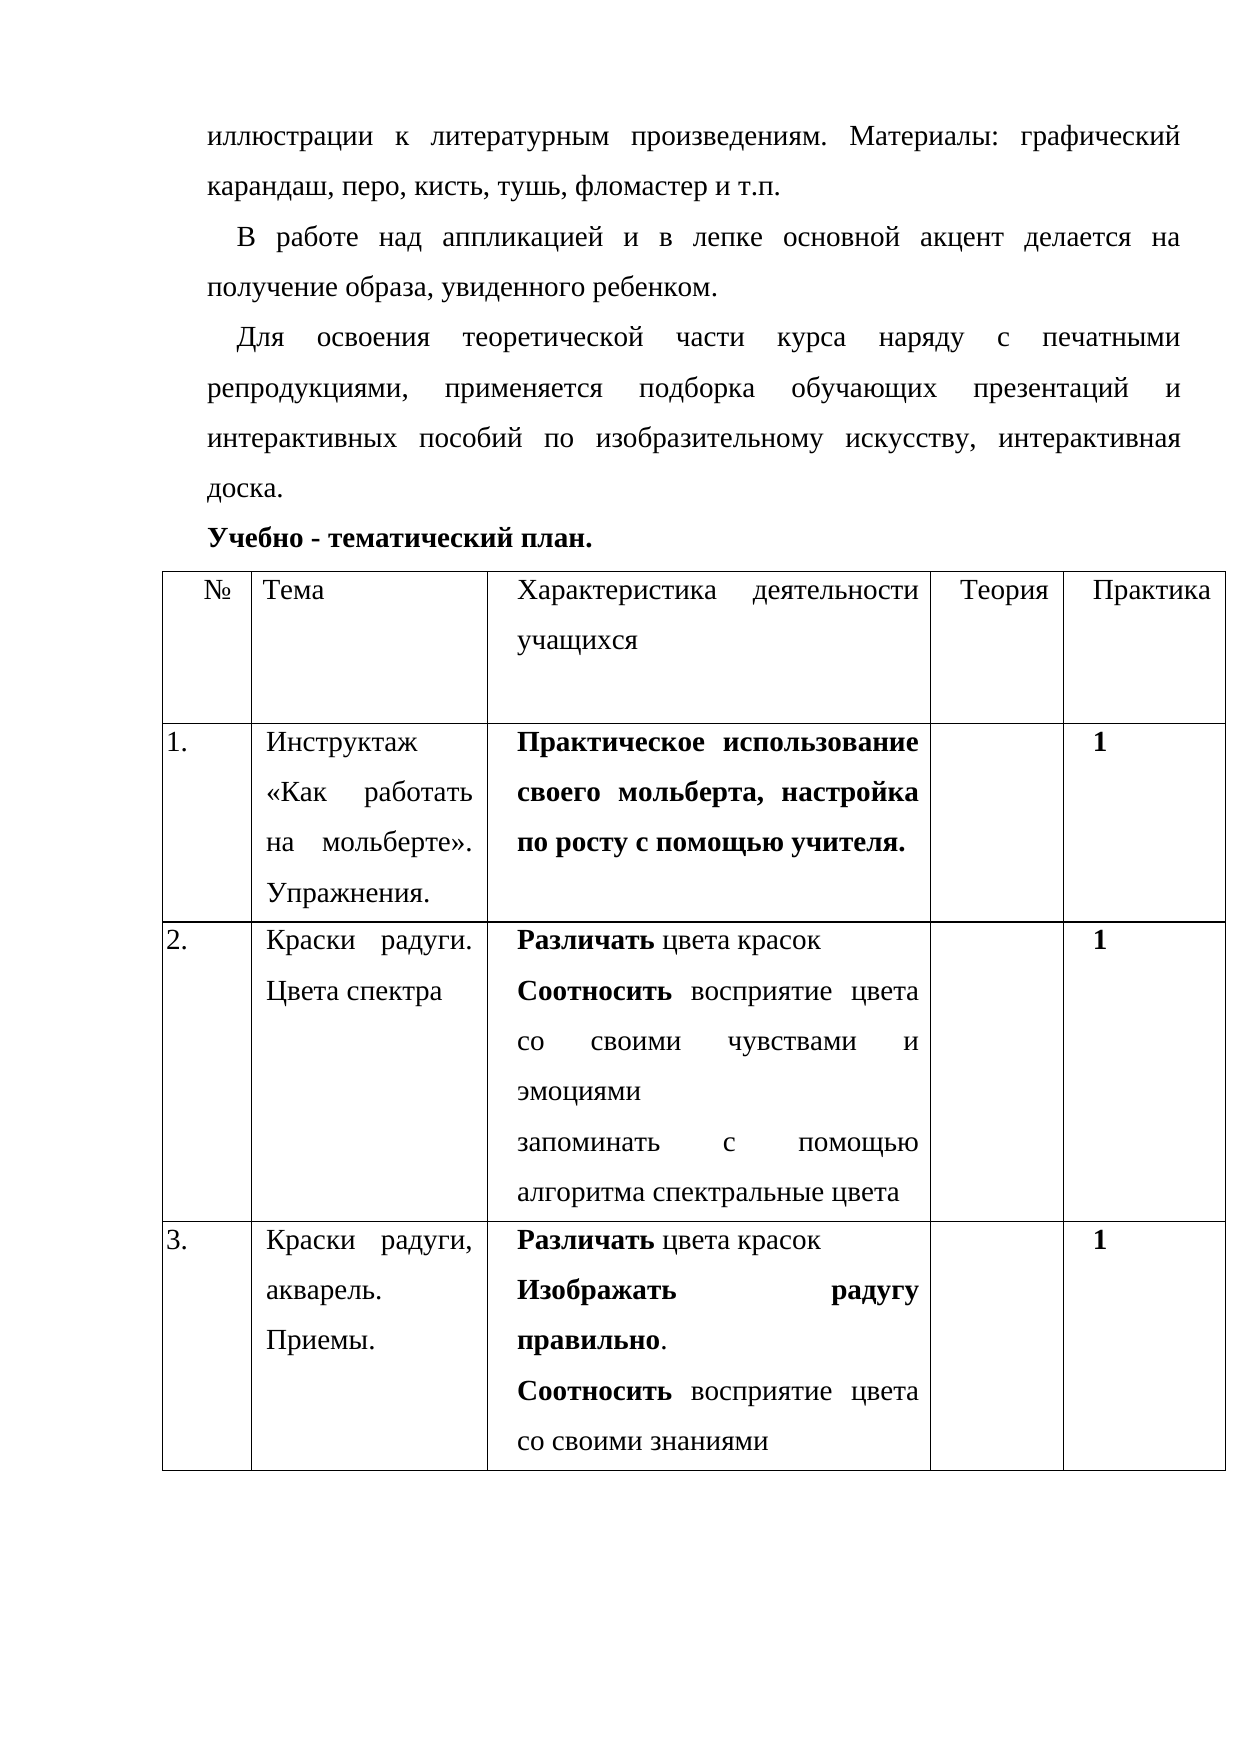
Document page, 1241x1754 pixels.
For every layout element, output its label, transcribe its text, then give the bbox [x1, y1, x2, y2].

list Для освоения теоретической части курса наряду с печатными репродукциями, применяется подборка обучающих презентаций и интерактивных пособий по изобразительному искусству, интерактивная доска. [207, 319, 1181, 504]
table_header Характеристика деятельности учащихся [488, 572, 930, 723]
list В работе над аппликацией и в лепке основной акцент делается на получение образа, увиденного ребенком. [207, 219, 1181, 303]
table_cell [931, 1222, 1063, 1470]
table_cell 1 [1064, 724, 1225, 921]
table_cell Краски радуги, акварель. Приемы. [252, 1222, 487, 1470]
table_cell 1 [1064, 923, 1225, 1221]
table_cell Инструктаж «Как работать на мольберте». Упражнения. [252, 724, 487, 921]
table_cell [931, 724, 1063, 921]
table_cell 1 [1064, 1222, 1225, 1470]
table_header № [163, 572, 251, 723]
table_cell [931, 923, 1063, 1221]
table_cell [163, 724, 251, 921]
table_header Практика [1064, 572, 1225, 723]
table_cell [163, 923, 251, 1221]
text Учебно - тематический план. [207, 521, 1181, 554]
table_cell Различать цвета красок Изображать радугу правильно. Соотносить восприятие цвета со своими знаниями [488, 1222, 930, 1470]
table_cell Практическое использование своего мольберта, настройка по росту с помощью учителя. [488, 724, 930, 921]
table_cell Различать цвета красок Соотносить восприятие цвета со своими чувствами и эмоциями запоминать с помощью алгоритма спектральные цвета [488, 923, 930, 1221]
table_header Теория [931, 572, 1063, 723]
table_cell Краски радуги. Цвета спектра [252, 923, 487, 1221]
table_cell [163, 1222, 251, 1470]
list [207, 118, 1181, 202]
table_header Тема [252, 572, 487, 723]
